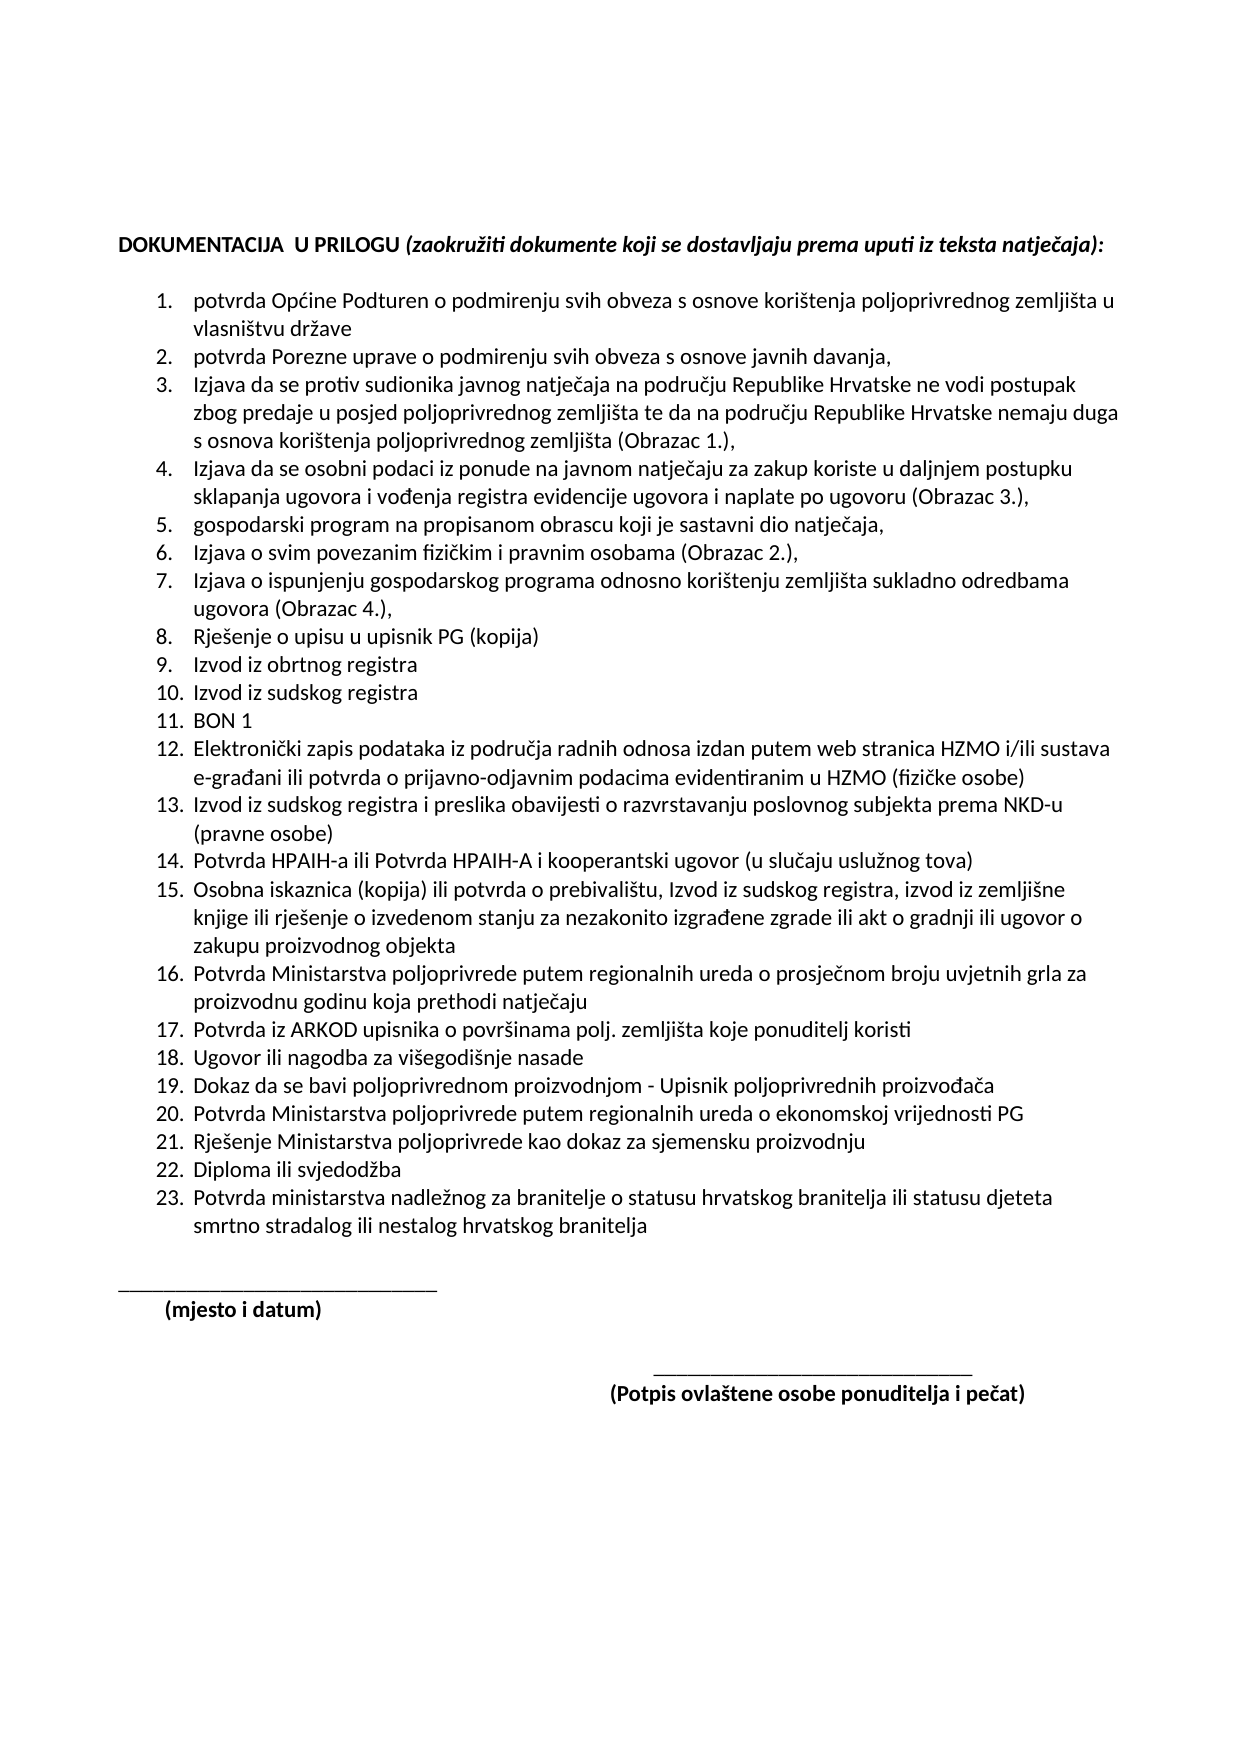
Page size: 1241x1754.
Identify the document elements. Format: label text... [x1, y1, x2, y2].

text ____________________________ [118, 1351, 1122, 1379]
list Ugovor ili nagodba za višegodišnje nasade [156, 1043, 1122, 1071]
list Izjava o ispunjenju gospodarskog programa odnosno korištenju zemljišta sukladno odredbama ugovora (Obrazac 4.), [156, 566, 1122, 622]
text (mjesto i datum) [118, 1295, 1122, 1323]
list Izjava da se osobni podaci iz ponude na javnom natječaju za zakup koriste u daljnjem postupku sklapanja ugovora i vođenja registra evidencije ugovora i naplate po ugovoru (Obrazac 3.), [156, 454, 1122, 510]
list Rješenje Ministarstva poljoprivrede kao dokaz za sjemensku proizvodnju [156, 1127, 1122, 1155]
list Rješenje o upisu u upisnik PG (kopija) [156, 622, 1122, 651]
list Diploma ili svjedodžba [156, 1155, 1122, 1183]
list Izvod iz sudskog registra [156, 678, 1122, 707]
list Osobna iskaznica (kopija) ili potvrda o prebivalištu, Izvod iz sudskog registra, izvod iz zemljišne knjige ili rješenje o izvedenom stanju za nezakonito izgrađene zgrade ili akt o gradnji ili ugovor o zakupu proizvodnog objekta [156, 875, 1122, 959]
list Dokaz da se bavi poljoprivrednom proizvodnjom - Upisnik poljoprivrednih proizvođača [156, 1071, 1122, 1099]
text DOKUMENTACIJA U PRILOGU (zaokružiti dokumente koji se dostavljaju prema uputi iz teksta natječaja): [118, 230, 1122, 258]
list Potvrda HPAIH-a ili Potvrda HPAIH-A i kooperantski ugovor (u slučaju uslužnog tova) [156, 847, 1122, 875]
list Izvod iz obrtnog registra [156, 651, 1122, 678]
list Izjava da se protiv sudionika javnog natječaja na području Republike Hrvatske ne vodi postupak zbog predaje u posjed poljoprivrednog zemljišta te da na području Republike Hrvatske nemaju duga s osnova korištenja poljoprivrednog zemljišta (Obrazac 1.), [156, 370, 1122, 454]
list Elektronički zapis podataka iz područja radnih odnosa izdan putem web stranica HZMO i/ili sustava e-građani ili potvrda o prijavno-odjavnim podacima evidentiranim u HZMO (fizičke osobe) [156, 734, 1122, 791]
list Izjava o svim povezanim fizičkim i pravnim osobama (Obrazac 2.), [156, 538, 1122, 566]
text ____________________________ [118, 1267, 1122, 1295]
list Potvrda Ministarstva poljoprivrede putem regionalnih ureda o ekonomskoj vrijednosti PG [156, 1099, 1122, 1127]
list BON 1 [156, 707, 1122, 734]
list potvrda Porezne uprave o podmirenju svih obveza s osnove javnih davanja, [156, 342, 1122, 370]
list Potvrda ministarstva nadležnog za branitelje o statusu hrvatskog branitelja ili statusu djeteta smrtno stradalog ili nestalog hrvatskog branitelja [156, 1183, 1122, 1239]
list gospodarski program na propisanom obrascu koji je sastavni dio natječaja, [156, 510, 1122, 538]
text (Potpis ovlaštene osobe ponuditelja i pečat) [118, 1379, 1122, 1407]
list potvrda Općine Podturen o podmirenju svih obveza s osnove korištenja poljoprivrednog zemljišta u vlasništvu države [156, 286, 1122, 342]
list Potvrda Ministarstva poljoprivrede putem regionalnih ureda o prosječnom broju uvjetnih grla za proizvodnu godinu koja prethodi natječaju [156, 959, 1122, 1015]
list Izvod iz sudskog registra i preslika obavijesti o razvrstavanju poslovnog subjekta prema NKD-u (pravne osobe) [156, 791, 1122, 847]
list Potvrda iz ARKOD upisnika o površinama polj. zemljišta koje ponuditelj koristi [156, 1015, 1122, 1043]
